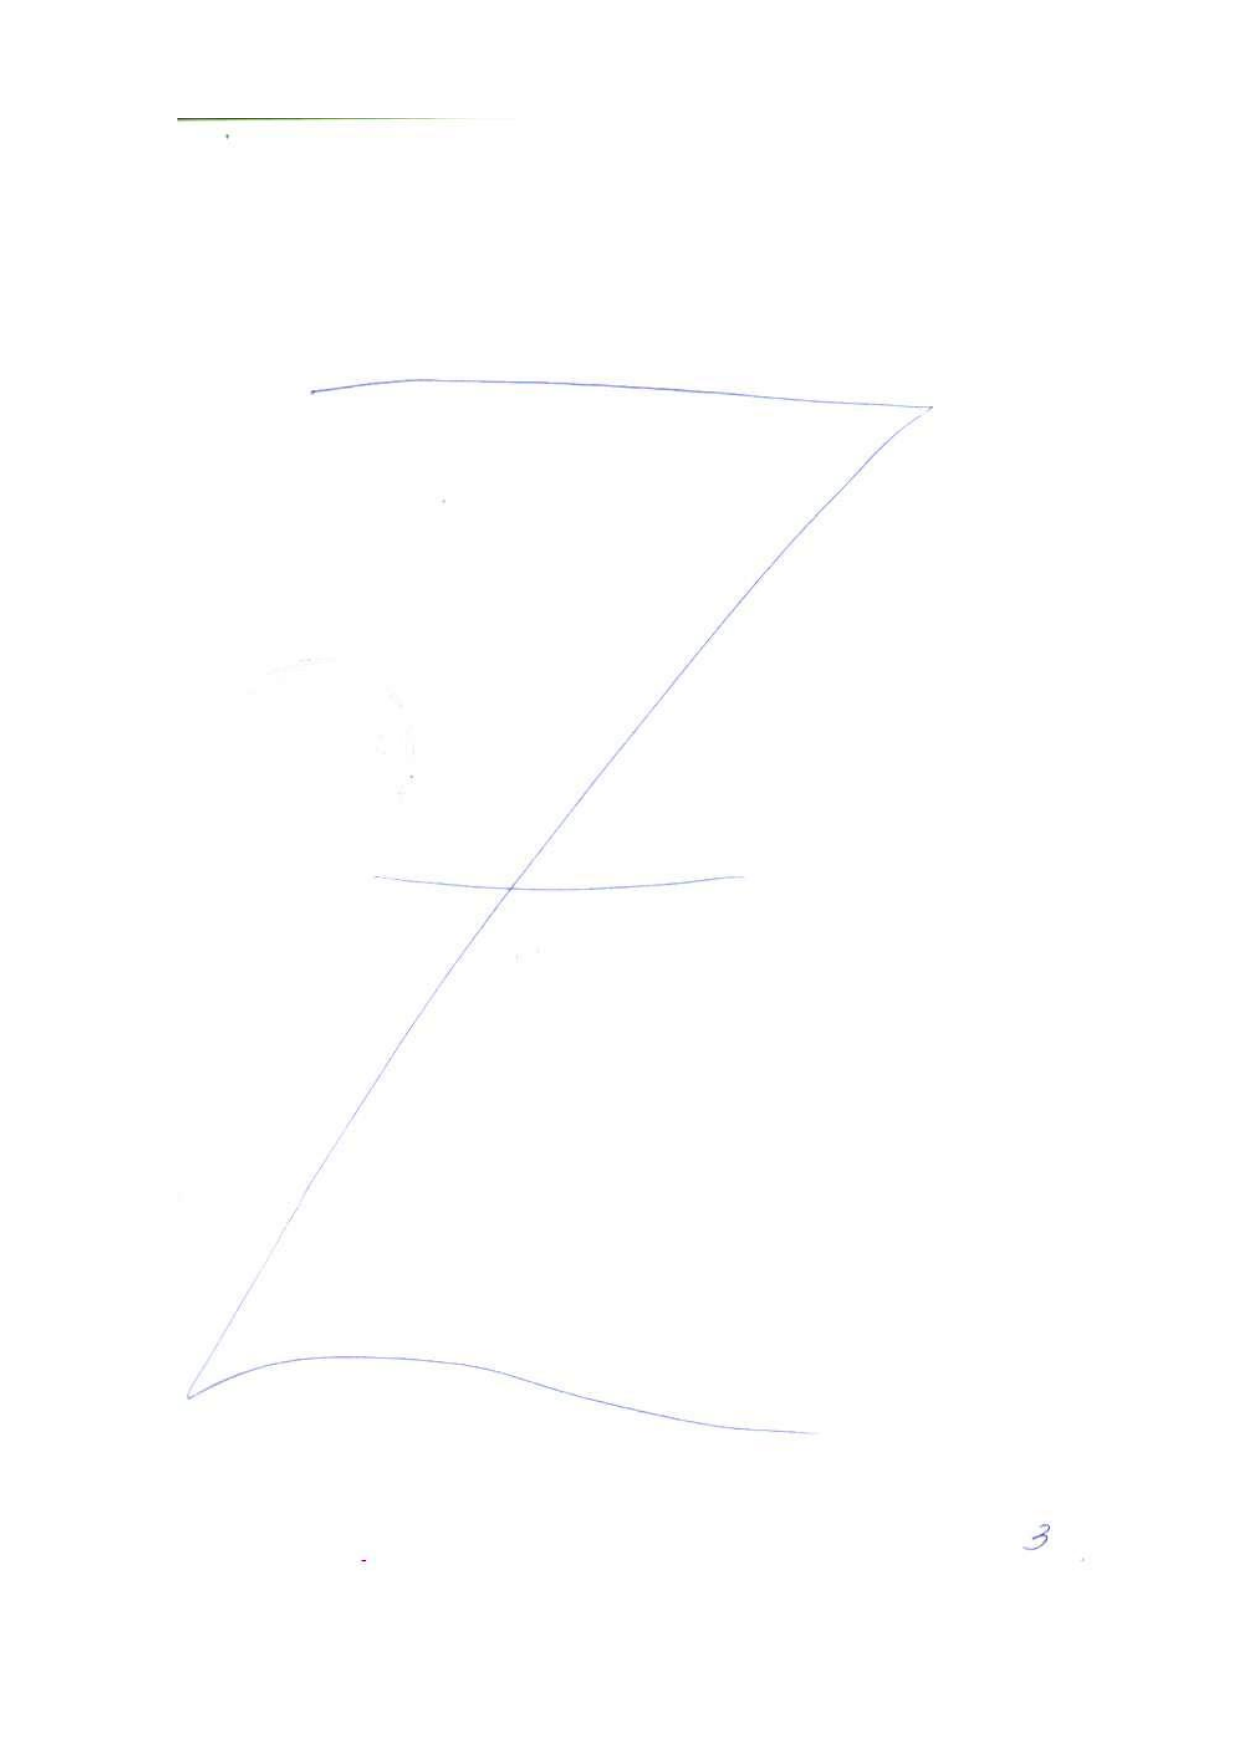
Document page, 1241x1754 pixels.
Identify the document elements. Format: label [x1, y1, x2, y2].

picture [177, 118, 1152, 1590]
